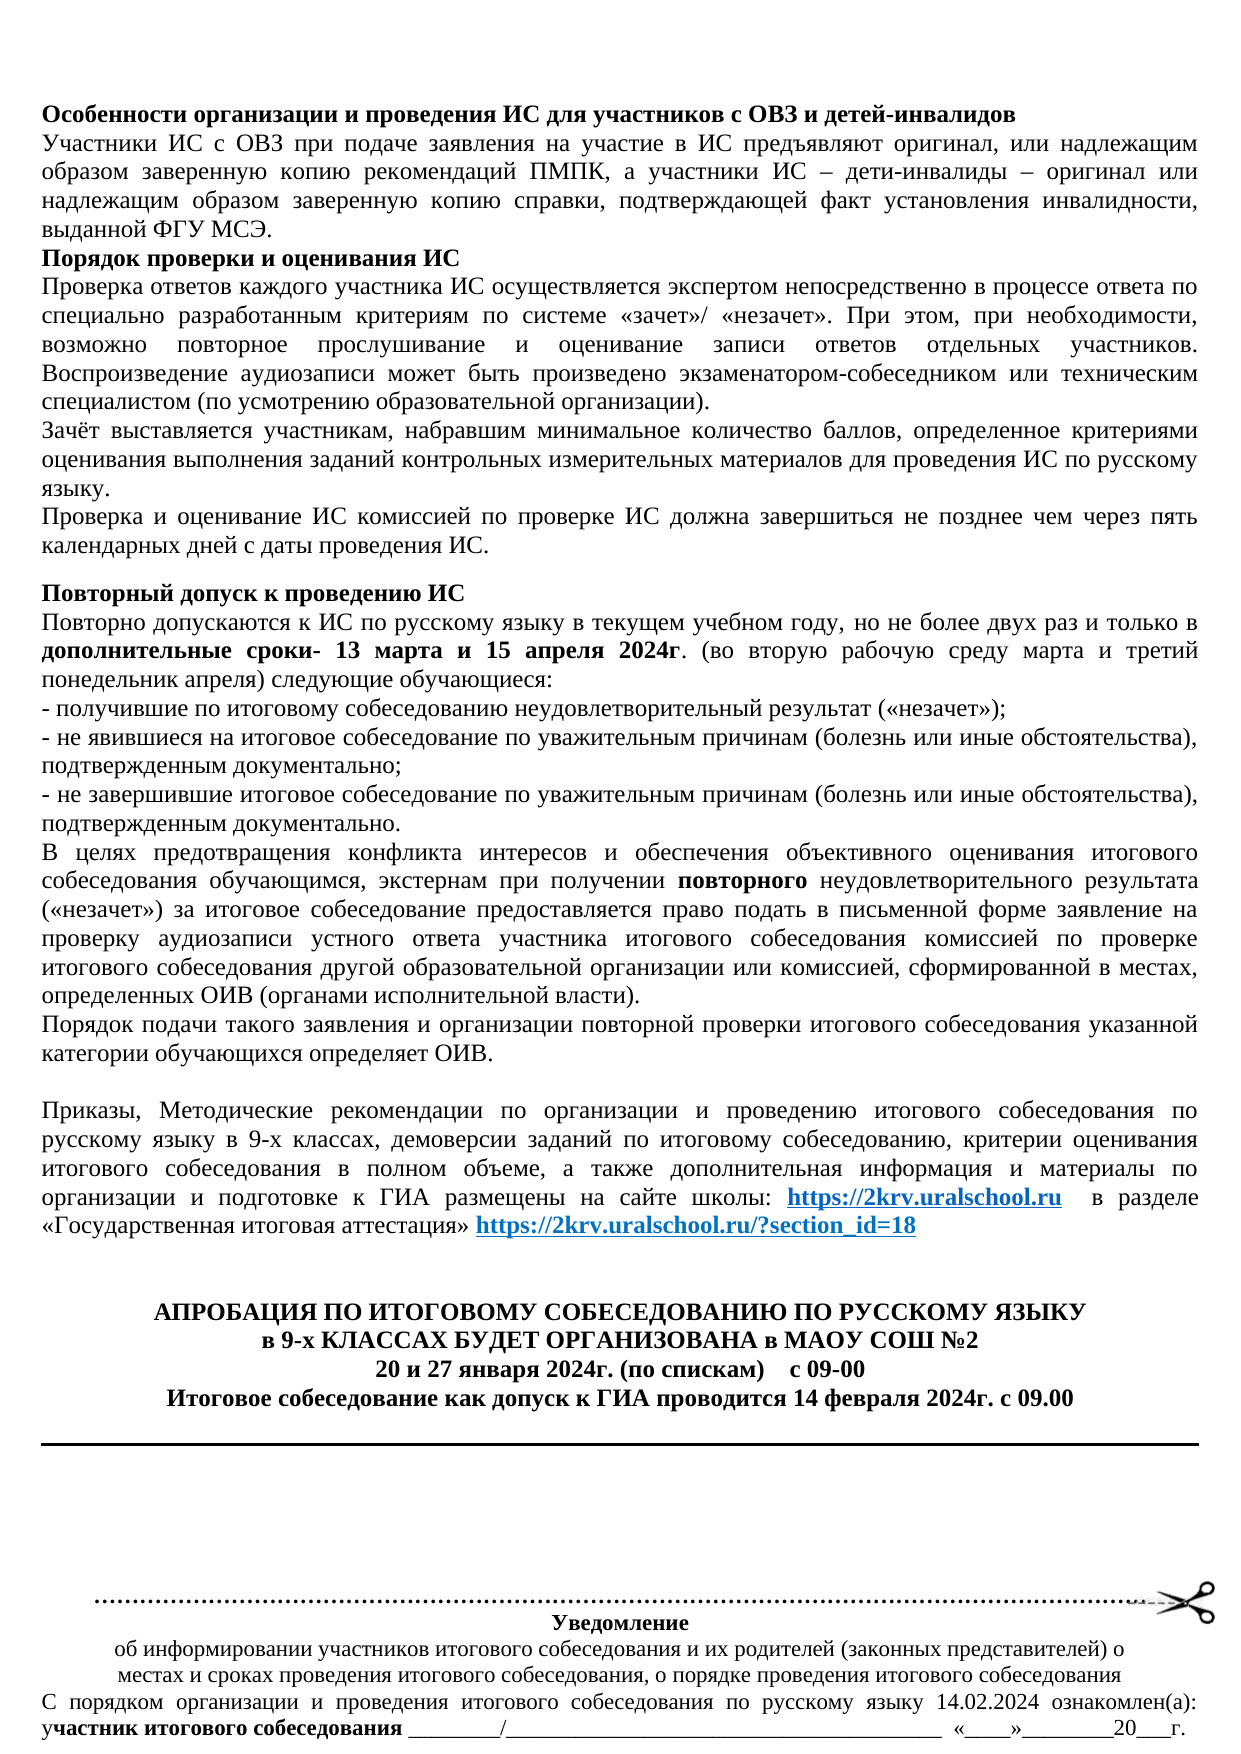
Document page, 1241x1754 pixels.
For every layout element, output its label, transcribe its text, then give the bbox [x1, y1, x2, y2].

text местах и сроках проведения итогового собеседования, о порядке проведения итогового собеседования [41, 1661, 1199, 1688]
text Повторный допуск к проведению ИС [41, 578, 1199, 607]
text Приказы, Методические рекомендации по организации и проведению итогового собеседования по русскому языку в 9-х классах, демоверсии заданий по итоговому собеседованию, критерии оценивания итогового собеседования в полном объеме, а также дополнительная информация и материалы по организации и подготовке к ГИА размещены на сайте школы: https://2krv.uralschool.ru в разделе «Государственная итоговая аттестация» https://2krv.uralschool.ru/?section_id=18 [41, 1096, 1199, 1239]
text ………………………………………………………………………………………………………………………… [41, 1582, 1126, 1609]
text С порядком организации и проведения итогового собеседования по русскому языку 14.02.2024 ознакомлен(а): участник итогового собеседования ________/______________________________________ «____»________20___г. [41, 1688, 1199, 1740]
text в 9-х КЛАССАХ БУДЕТ ОРГАНИЗОВАНА в МАОУ СОШ №2 [41, 1326, 1199, 1354]
text Порядок проверки и оценивания ИС [41, 243, 1199, 271]
text об информировании участников итогового собеседования и их родителей (законных представителей) о [41, 1635, 1199, 1661]
text Проверка ответов каждого участника ИС осуществляется экспертом непосредственно в процессе ответа по специально разработанным критериям по системе «зачет»/ «незачет». При этом, при необходимости, возможно повторное прослушивание и оценивание записи ответов отдельных участников. Воспроизведение аудиозаписи может быть произведено экзаменатором-собеседником или техническим специалистом (по усмотрению образовательной организации). [41, 271, 1199, 415]
text - не завершившие итоговое собеседование по уважительным причинам (болезнь или иные обстоятельства), подтвержденным документально. [41, 779, 1199, 837]
text Итоговое собеседование как допуск к ГИА проводится 14 февраля 2024г. с 09.00 [41, 1383, 1199, 1412]
text Проверка и оценивание ИС комиссией по проверке ИС должна завершиться не позднее чем через пять календарных дней с даты проведения ИС. [41, 501, 1199, 559]
text АПРОБАЦИЯ ПО ИТОГОВОМУ СОБЕСЕДОВАНИЮ ПО РУССКОМУ ЯЗЫКУ [41, 1297, 1199, 1326]
text - получившие по итоговому собеседованию неудовлетворительный результат («незачет»); [41, 693, 1199, 722]
text Уведомление [41, 1609, 1126, 1635]
text Порядок подачи такого заявления и организации повторной проверки итогового собеседования указанной категории обучающихся определяет ОИВ. [41, 1009, 1199, 1067]
text - не явившиеся на итоговое собеседование по уважительным причинам (болезнь или иные обстоятельства), подтвержденным документально; [41, 722, 1199, 779]
text 20 и 27 января 2024г. (по спискам) с 09-00 [41, 1354, 1199, 1383]
text Участники ИС с ОВЗ при подаче заявления на участие в ИС предъявляют оригинал, или надлежащим образом заверенную копию рекомендаций ПМПК, а участники ИС – дети-инвалиды – оригинал или надлежащим образом заверенную копию справки, подтверждающей факт установления инвалидности, выданной ФГУ МСЭ. [41, 128, 1199, 243]
picture [1126, 1567, 1216, 1637]
text В целях предотвращения конфликта интересов и обеспечения объективного оценивания итогового собеседования обучающимся, экстернам при получении повторного неудовлетворительного результата («незачет») за итоговое собеседование предоставляется право подать в письменной форме заявление на проверку аудиозаписи устного ответа участника итогового собеседования комиссией по проверке итогового собеседования другой образовательной организации или комиссией, сформированной в местах, определенных ОИВ (органами исполнительной власти). [41, 837, 1199, 1009]
text Повторно допускаются к ИС по русскому языку в текущем учебном году, но не более двух раз и только в дополнительные сроки- 13 марта и 15 апреля 2024г. (во вторую рабочую среду марта и третий понедельник апреля) следующие обучающиеся: [41, 607, 1199, 693]
text Особенности организации и проведения ИС для участников с ОВЗ и детей-инвалидов [41, 99, 1199, 128]
text Зачёт выставляется участникам, набравшим минимальное количество баллов, определенное критериями оценивания выполнения заданий контрольных измерительных материалов для проведения ИС по русскому языку. [41, 415, 1199, 501]
